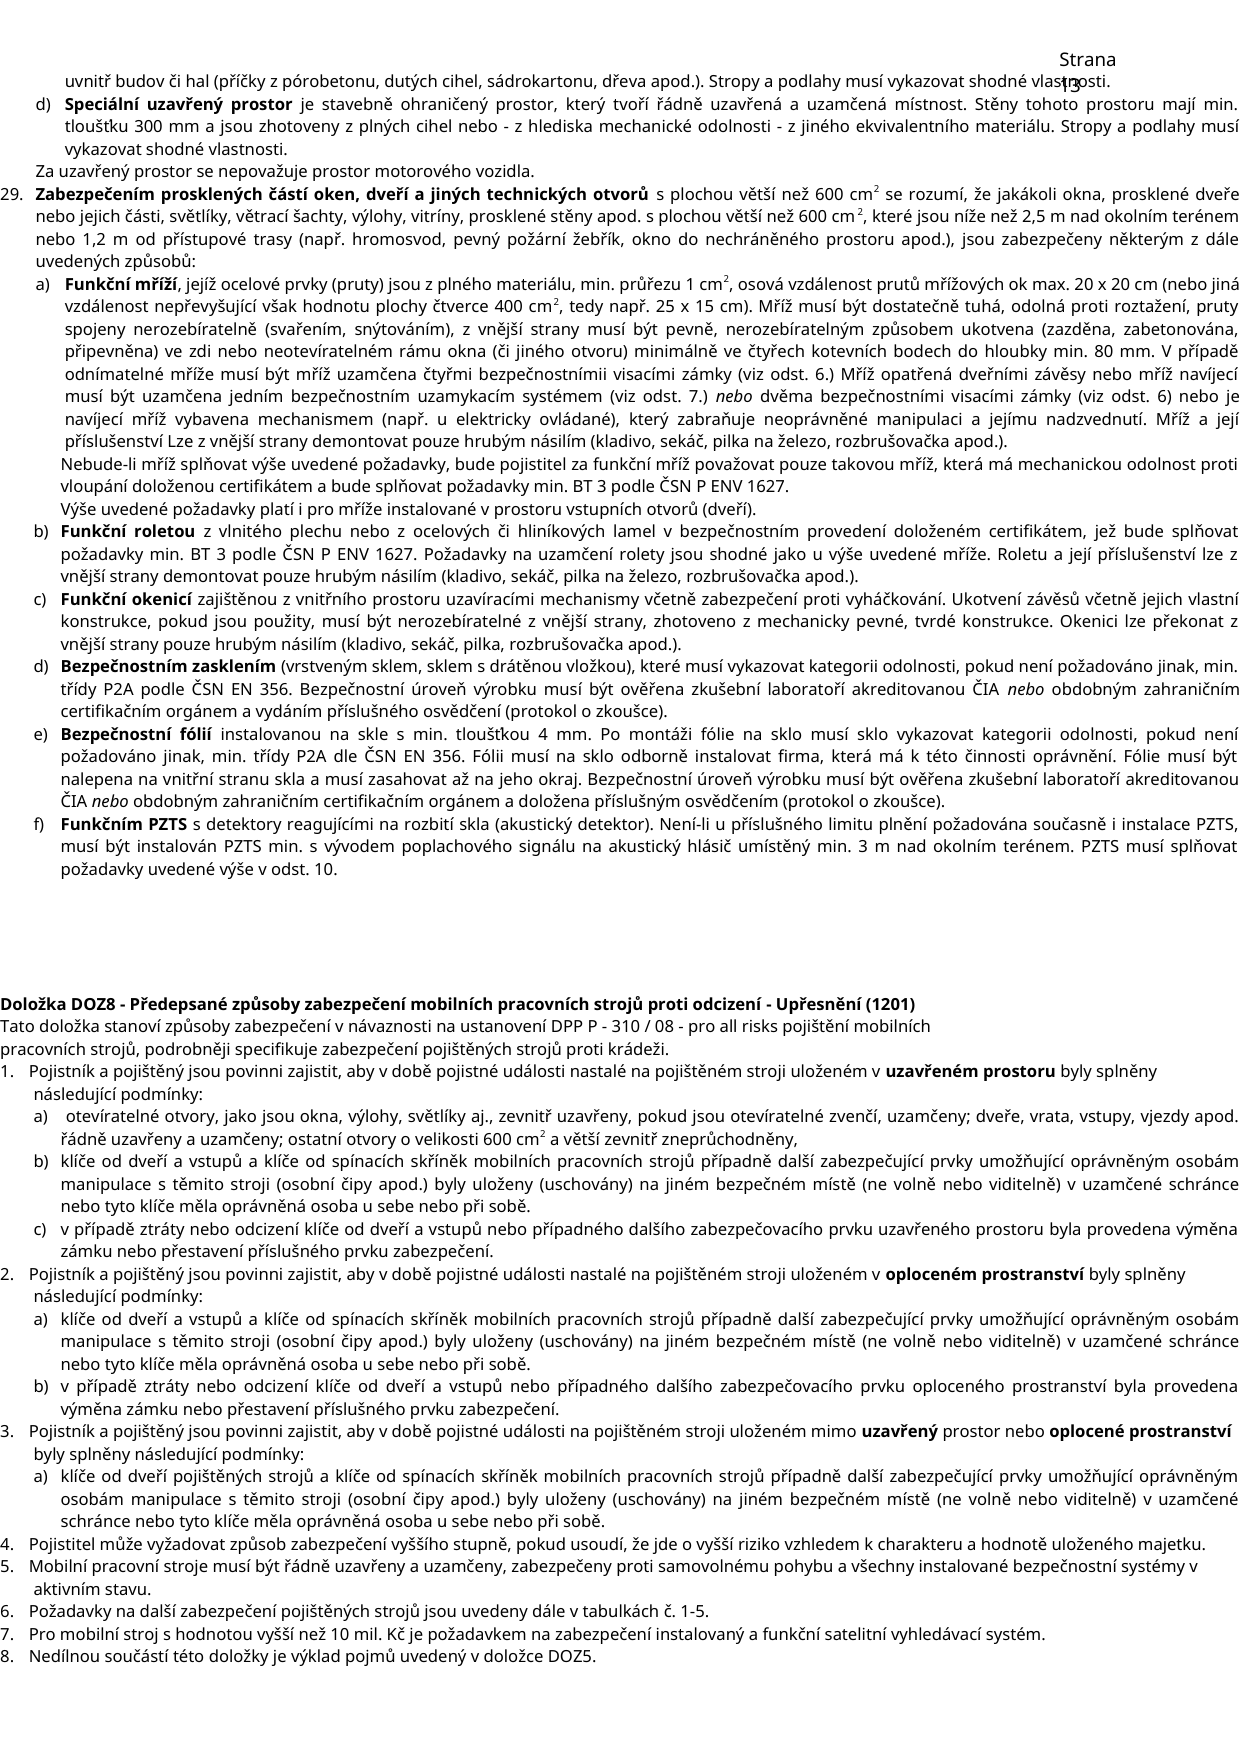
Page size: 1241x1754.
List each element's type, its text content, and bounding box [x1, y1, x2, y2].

list Požadavky na další zabezpečení pojištěných strojů jsou uvedeny dále v tabulkách č. 1-5. [0, 1600, 1240, 1622]
list v případě ztráty nebo odcizení klíče od dveří a vstupů nebo případného dalšího zabezpečovacího prvku uzavřeného prostoru byla provedena výměna zámku nebo přestavení příslušného prvku zabezpečení. [33, 1217, 1240, 1262]
text Za uzavřený prostor se nepovažuje prostor motorového vozidla. [35, 160, 1240, 182]
list Mobilní pracovní stroje musí být řádně uzavřeny a uzamčeny, zabezpečeny proti samovolnému pohybu a všechny instalované bezpečnostní systémy v aktivním stavu. [0, 1555, 1240, 1600]
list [35, 70, 1240, 92]
text Výše uvedené požadavky platí i pro mříže instalované v prostoru vstupních otvorů (dveří). [60, 497, 1240, 520]
list Pojistitel může vyžadovat způsob zabezpečení vyššího stupně, pokud usoudí, že jde o vyšší riziko vzhledem k charakteru a hodnotě uloženého majetku. [0, 1532, 1240, 1555]
text Doložka DOZ8 - Předepsané způsoby zabezpečení mobilních pracovních strojů proti odcizení - Upřesnění (1201) [0, 997, 1240, 1014]
list Pojistník a pojištěný jsou povinni zajistit, aby v době pojistné události nastalé na pojištěném stroji uloženém v oploceném prostranství byly splněny následující podmínky: [0, 1262, 1240, 1307]
list klíče od dveří a vstupů a klíče od spínacích skříněk mobilních pracovních strojů případně další zabezpečující prvky umožňující oprávněným osobám manipulace s těmito stroji (osobní čipy apod.) byly uloženy (uschovány) na jiném bezpečném místě (ne volně nebo viditelně) v uzamčené schránce nebo tyto klíče měla oprávněná osoba u sebe nebo při sobě. [33, 1150, 1240, 1217]
text Tato doložka stanoví způsoby zabezpečení v návaznosti na ustanovení DPP P - 310 / 08 - pro all risks pojištění mobilních [0, 1015, 1240, 1037]
list klíče od dveří pojištěných strojů a klíče od spínacích skříněk mobilních pracovních strojů případně další zabezpečující prvky umožňující oprávněným osobám manipulace s těmito stroji (osobní čipy apod.) byly uloženy (uschovány) na jiném bezpečném místě (ne volně nebo viditelně) v uzamčené schránce nebo tyto klíče měla oprávněná osoba u sebe nebo při sobě. [33, 1465, 1240, 1532]
list Funkční roletou z vlnitého plechu nebo z ocelových či hliníkových lamel v bezpečnostním provedení doloženém certifikátem, jež bude splňovat požadavky min. BT 3 podle ČSN P ENV 1627. Požadavky na uzamčení rolety jsou shodné jako u výše uvedené mříže. Roletu a její příslušenství lze z vnější strany demontovat pouze hrubým násilím (kladivo, sekáč, pilka na železo, rozbrušovačka apod.). [33, 520, 1240, 587]
list klíče od dveří a vstupů a klíče od spínacích skříněk mobilních pracovních strojů případně další zabezpečující prvky umožňující oprávněným osobám manipulace s těmito stroji (osobní čipy apod.) byly uloženy (uschovány) na jiném bezpečném místě (ne volně nebo viditelně) v uzamčené schránce nebo tyto klíče měla oprávněná osoba u sebe nebo při sobě. [33, 1307, 1240, 1375]
list v případě ztráty nebo odcizení klíče od dveří a vstupů nebo případného dalšího zabezpečovacího prvku oploceného prostranství byla provedena výměna zámku nebo přestavení příslušného prvku zabezpečení. [33, 1375, 1240, 1420]
text Nebude-li mříž splňovat výše uvedené požadavky, bude pojistitel za funkční mříž považovat pouze takovou mříž, která má mechanickou odolnost proti vloupání doloženou certifikátem a bude splňovat požadavky min. BT 3 podle ČSN P ENV 1627. [60, 452, 1240, 497]
list Bezpečnostním zasklením (vrstveným sklem, sklem s drátěnou vložkou), které musí vykazovat kategorii odolnosti, pokud není požadováno jinak, min. třídy P2A podle ČSN EN 356. Bezpečnostní úroveň výrobku musí být ověřena zkušební laboratoří akreditovanou ČIA nebo obdobným zahraničním certifikačním orgánem a vydáním příslušného osvědčení (protokol o zkoušce). [33, 655, 1240, 722]
list Funkční mříží, jejíž ocelové prvky (pruty) jsou z plného materiálu, min. průřezu 1 cm2, osová vzdálenost prutů mřížových ok max. 20 x 20 cm (nebo jiná vzdálenost nepřevyšující však hodnotu plochy čtverce 400 cm2, tedy např. 25 x 15 cm). Mříž musí být dostatečně tuhá, odolná proti roztažení, pruty spojeny nerozebíratelně (svařením, snýtováním), z vnější strany musí být pevně, nerozebíratelným způsobem ukotvena (zazděna, zabetonována, připevněna) ve zdi nebo neotevíratelném rámu okna (či jiného otvoru) minimálně ve čtyřech kotevních bodech do hloubky min. 80 mm. V případě odnímatelné mříže musí být mříž uzamčena čtyřmi bezpečnostnímii visacími zámky (viz odst. 6.) Mříž opatřená dveřními závěsy nebo mříž navíjecí musí být uzamčena jedním bezpečnostním uzamykacím systémem (viz odst. 7.) nebo dvěma bezpečnostními visacími zámky (viz odst. 6) nebo je navíjecí mříž vybavena mechanismem (např. u elektricky ovládané), který zabraňuje neoprávněné manipulaci a jejímu nadzvednutí. Mříž a její příslušenství Lze z vnější strany demontovat pouze hrubým násilím (kladivo, sekáč, pilka na železo, rozbrušovačka apod.). [35, 272, 1240, 452]
list Pojistník a pojištěný jsou povinni zajistit, aby v době pojistné události na pojištěném stroji uloženém mimo uzavřený prostor nebo oplocené prostranství byly splněny následující podmínky: [0, 1420, 1240, 1465]
list Speciální uzavřený prostor je stavebně ohraničený prostor, který tvoří řádně uzavřená a uzamčená místnost. Stěny tohoto prostoru mají min. tloušťku 300 mm a jsou zhotoveny z plných cihel nebo - z hlediska mechanické odolnosti - z jiného ekvivalentního materiálu. Stropy a podlahy musí vykazovat shodné vlastnosti. [35, 92, 1240, 160]
list Nedílnou součástí této doložky je výklad pojmů uvedený v doložce DOZ5. [0, 1645, 1240, 1667]
list otevíratelné otvory, jako jsou okna, výlohy, světlíky aj., zevnitř uzavřeny, pokud jsou otevíratelné zvenčí, uzamčeny; dveře, vrata, vstupy, vjezdy apod. řádně uzavřeny a uzamčeny; ostatní otvory o velikosti 600 cm2 a větší zevnitř zneprůchodněny, [33, 1105, 1240, 1150]
list Zabezpečením prosklených částí oken, dveří a jiných technických otvorů s plochou větší než 600 cm2 se rozumí, že jakákoli okna, prosklené dveře nebo jejich části, světlíky, větrací šachty, výlohy, vitríny, prosklené stěny apod. s plochou větší než 600 cm2, které jsou níže než 2,5 m nad okolním terénem nebo 1,2 m od přístupové trasy (např. hromosvod, pevný požární žebřík, okno do nechráněného prostoru apod.), jsou zabezpečeny některým z dále uvedených způsobů: [0, 182, 1240, 272]
list Bezpečnostní fólií instalovanou na skle s min. tloušťkou 4 mm. Po montáži fólie na sklo musí sklo vykazovat kategorii odolnosti, pokud není požadováno jinak, min. třídy P2A dle ČSN EN 356. Fólii musí na sklo odborně instalovat firma, která má k této činnosti oprávnění. Fólie musí být nalepena na vnitřní stranu skla a musí zasahovat až na jeho okraj. Bezpečnostní úroveň výrobku musí být ověřena zkušební laboratoří akreditovanou ČIA nebo obdobným zahraničním certifikačním orgánem a doložena příslušným osvědčením (protokol o zkoušce). [33, 722, 1240, 812]
text pracovních strojů, podrobněji specifikuje zabezpečení pojištěných strojů proti krádeži. [0, 1037, 1240, 1060]
list Funkčním PZTS s detektory reagujícími na rozbití skla (akustický detektor). Není-li u příslušného limitu plnění požadována současně i instalace PZTS, musí být instalován PZTS min. s vývodem poplachového signálu na akustický hlásič umístěný min. 3 m nad okolním terénem. PZTS musí splňovat požadavky uvedené výše v odst. 10. [33, 812, 1240, 880]
list Pro mobilní stroj s hodnotou vyšší než 10 mil. Kč je požadavkem na zabezpečení instalovaný a funkční satelitní vyhledávací systém. [0, 1622, 1240, 1645]
list Funkční okenicí zajištěnou z vnitřního prostoru uzavíracími mechanismy včetně zabezpečení proti vyháčkování. Ukotvení závěsů včetně jejich vlastní konstrukce, pokud jsou použity, musí být nerozebíratelné z vnější strany, zhotoveno z mechanicky pevné, tvrdé konstrukce. Okenici lze překonat z vnější strany pouze hrubým násilím (kladivo, sekáč, pilka, rozbrušovačka apod.). [33, 587, 1240, 655]
list Pojistník a pojištěný jsou povinni zajistit, aby v době pojistné události nastalé na pojištěném stroji uloženém v uzavřeném prostoru byly splněny následující podmínky: [0, 1060, 1240, 1105]
